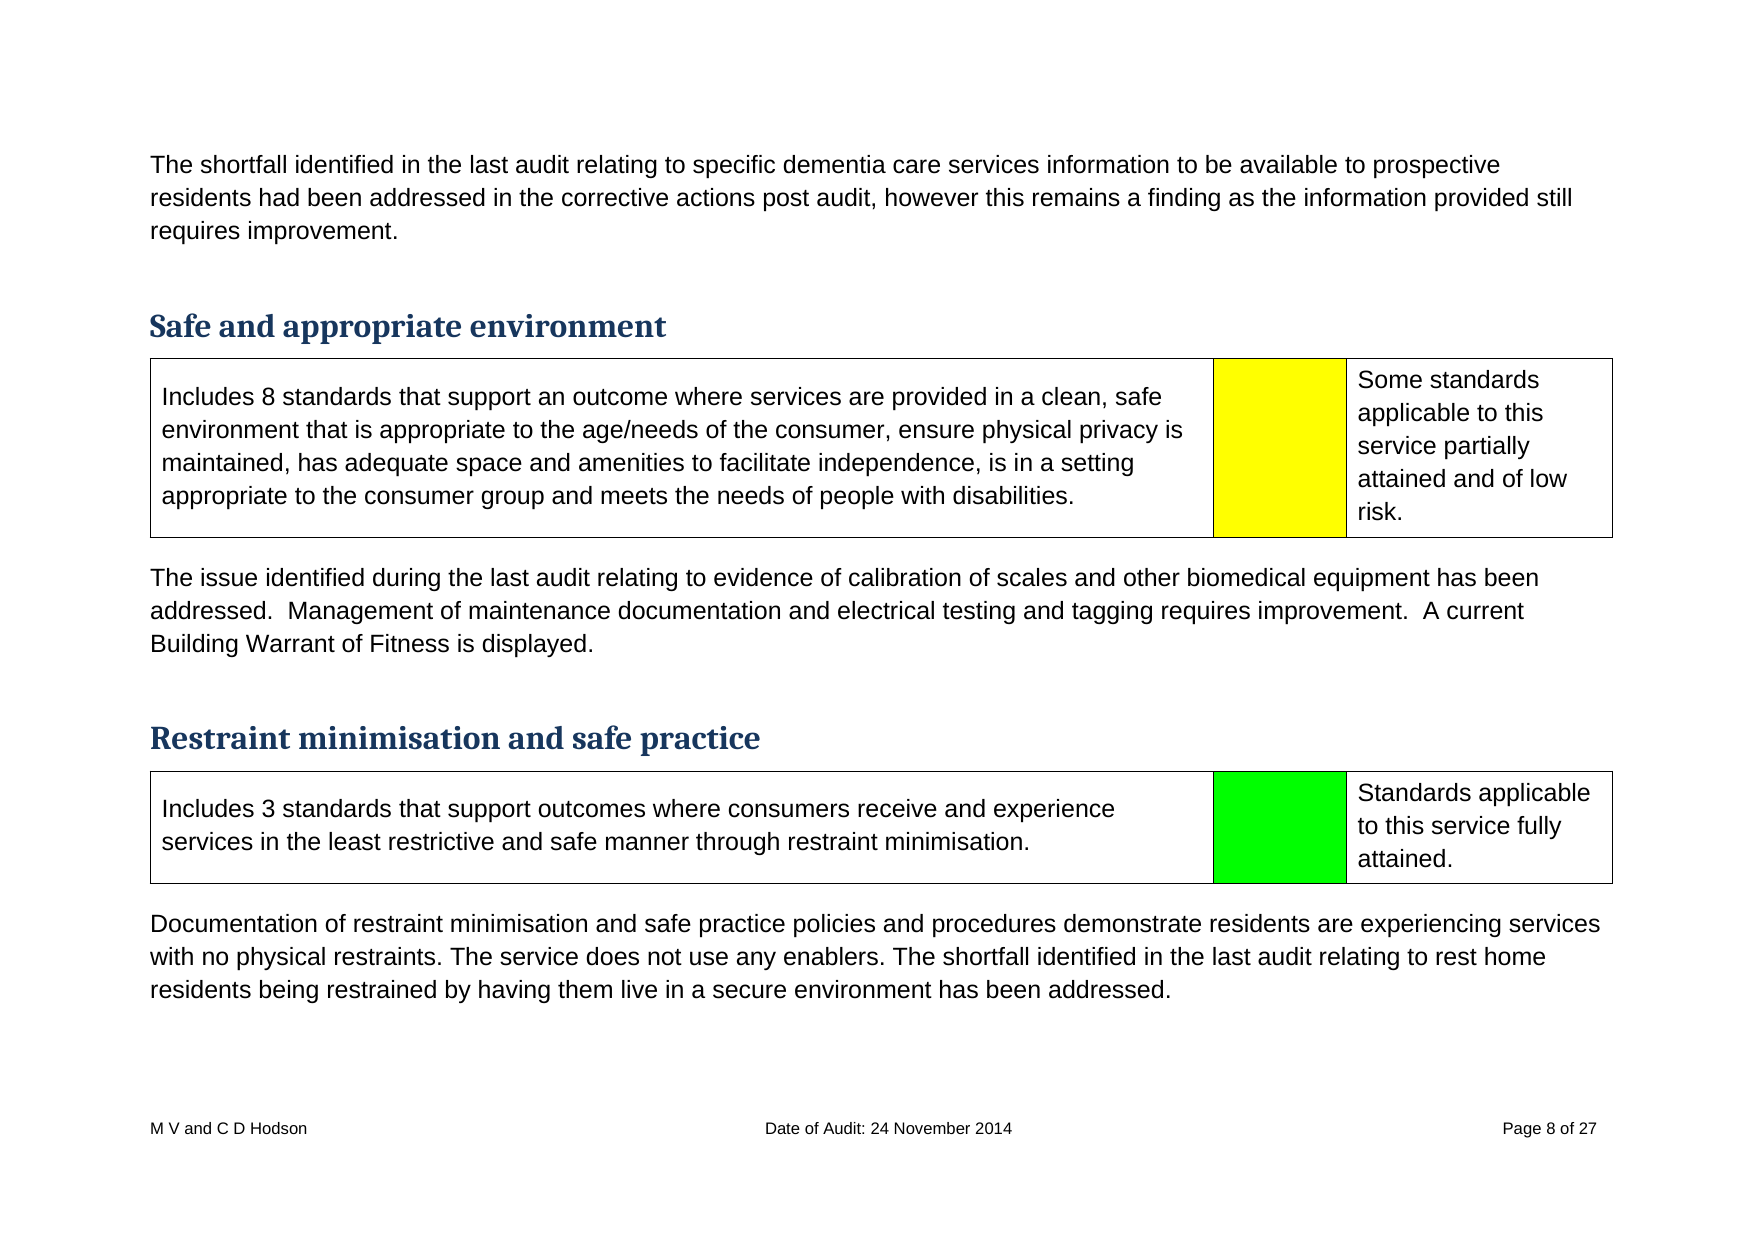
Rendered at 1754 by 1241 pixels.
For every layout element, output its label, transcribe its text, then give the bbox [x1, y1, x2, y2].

text Documentation of restraint minimisation and safe practice policies and procedures demonstrate residents are experiencing services with no physical restraints. The service does not use any enablers. The shortfall identified in the last audit relating to rest home residents being restrained by having them live in a secure environment has been addressed. [150, 909, 1604, 1004]
table_header Standards applicable to this service fully attained. [1347, 772, 1612, 883]
text The issue identified during the last audit relating to evidence of calibration of scales and other biomedical equipment has been addressed. Management of maintenance documentation and electrical testing and tagging requires improvement. A current Building Warrant of Fitness is displayed. [150, 563, 1604, 657]
text The shortfall identified in the last audit relating to specific dementia care services information to be available to prospective residents had been addressed in the corrective actions post audit, however this remains a finding as the information provided still requires improvement. [150, 150, 1604, 245]
table_header [1214, 772, 1346, 883]
subtitle Safe and appropriate environment [150, 307, 1604, 345]
table_header [1214, 359, 1346, 537]
table_header Includes 8 standards that support an outcome where services are provided in a clean, safe environment that is appropriate to the age/needs of the consumer, ensure physical privacy is maintained, has adequate space and amenities to facilitate independence, is in a setting appropriate to the consumer group and meets the needs of people with disabilities. [151, 359, 1213, 537]
subtitle Restraint minimisation and safe practice [150, 720, 1604, 758]
table_header Includes 3 standards that support outcomes where consumers receive and experience services in the least restrictive and safe manner through restraint minimisation. [151, 772, 1213, 883]
table_header Some standards applicable to this service partially attained and of low risk. [1347, 359, 1612, 537]
